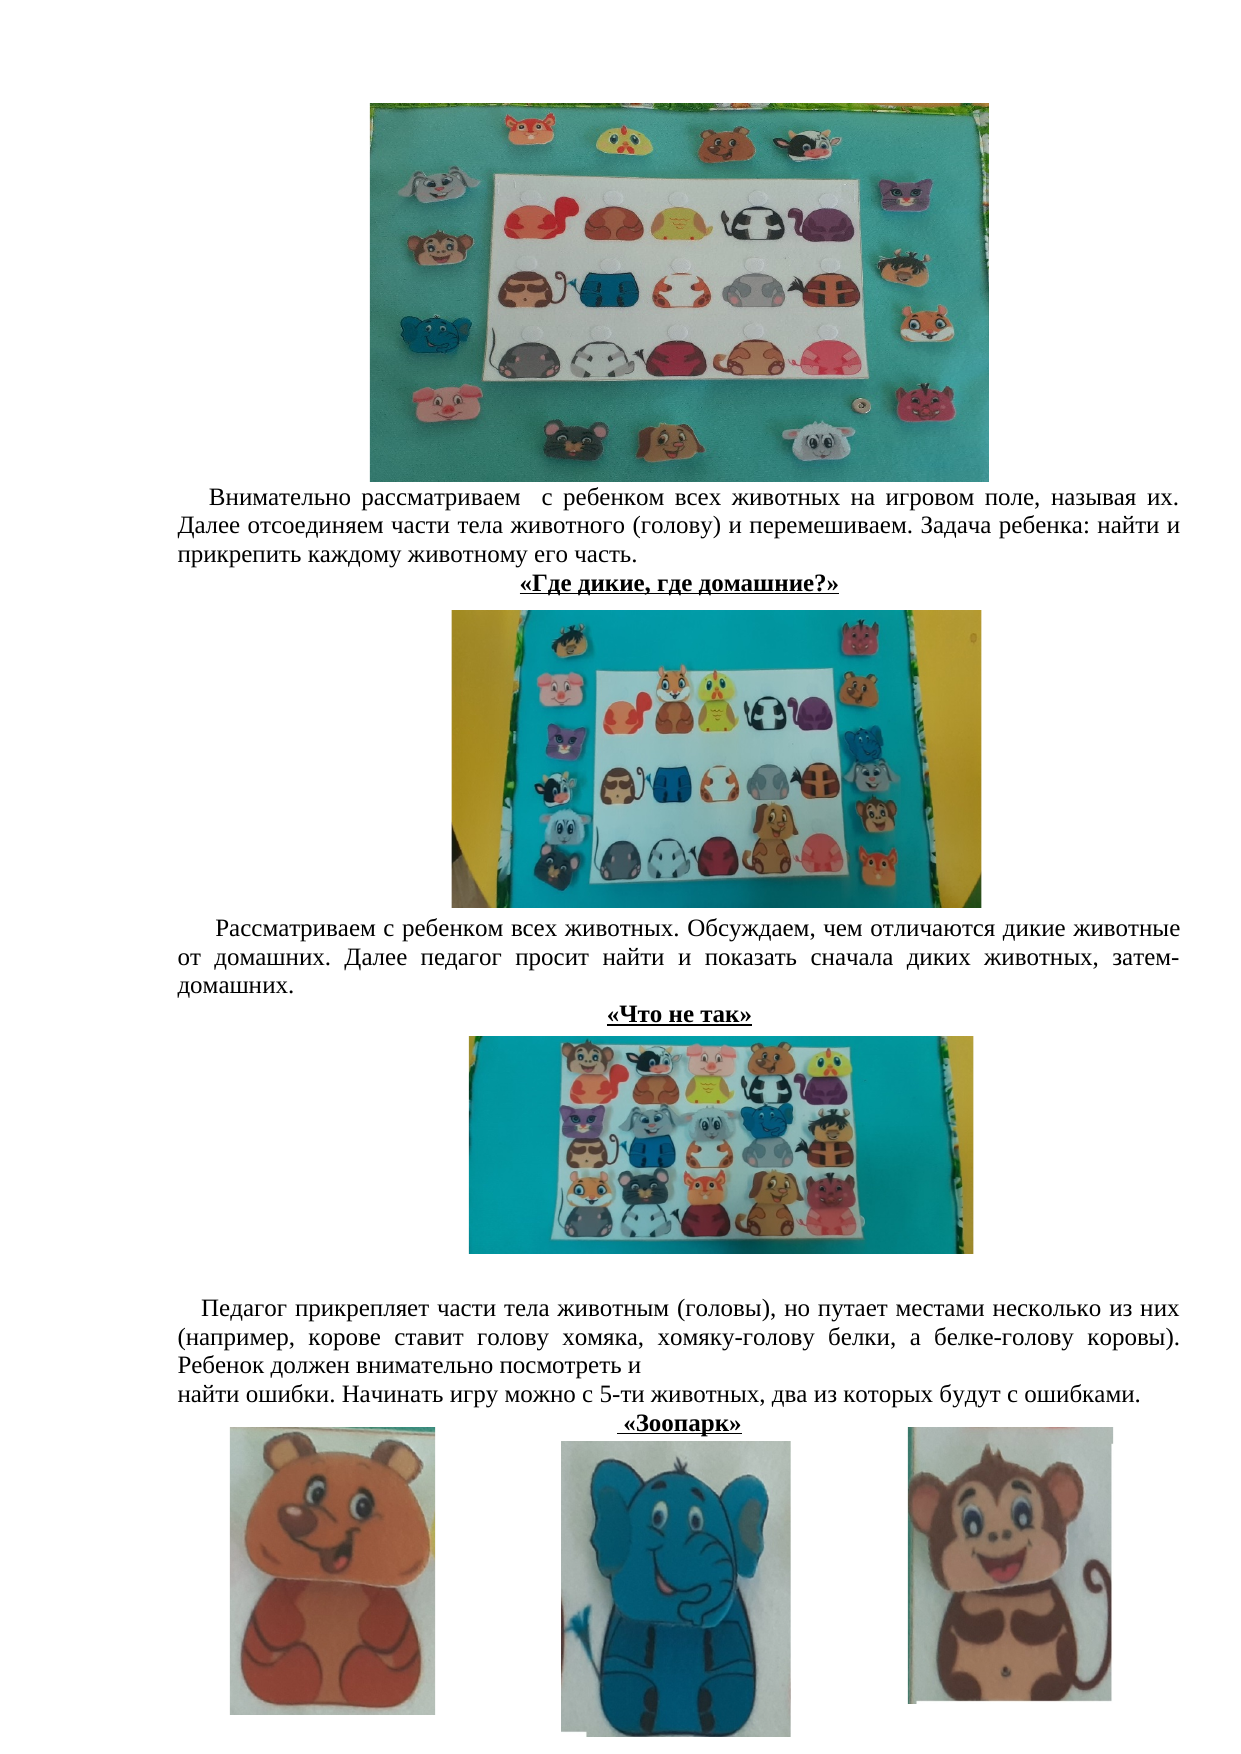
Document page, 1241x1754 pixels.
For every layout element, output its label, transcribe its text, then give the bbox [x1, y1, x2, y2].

picture [907, 1427, 1114, 1704]
text Рассматриваем с ребенком всех животных. Обсуждаем, чем отличаются дикие животные от домашних. Далее педагог просит найти и показать сначала диких животных, затем-домашних. [177, 913, 1181, 999]
picture [468, 1036, 974, 1254]
picture [369, 103, 989, 482]
text Внимательно рассматриваем с ребенком всех животных на игровом поле, называя их. Далее отсоединяем части тела животного (голову) и перемешиваем. Задача ребенка: найти и прикрепить каждому животному его часть. [177, 482, 1181, 568]
picture [451, 610, 982, 908]
text Педагог прикрепляет части тела животным (головы), но путает местами несколько из них (например, корове ставит голову хомяка, хомяку-голову белки, а белке-голову коровы). Ребенок должен внимательно посмотреть и [177, 1293, 1181, 1379]
text найти ошибки. Начинать игру можно с 5-ти животных, два из которых будут с ошибками. [177, 1379, 1181, 1408]
picture [561, 1441, 791, 1737]
picture [229, 1427, 436, 1715]
text «Что не так» [177, 999, 1181, 1028]
text «Зоопарк» [177, 1408, 1181, 1437]
text «Где дикие, где домашние?» [177, 568, 1181, 597]
